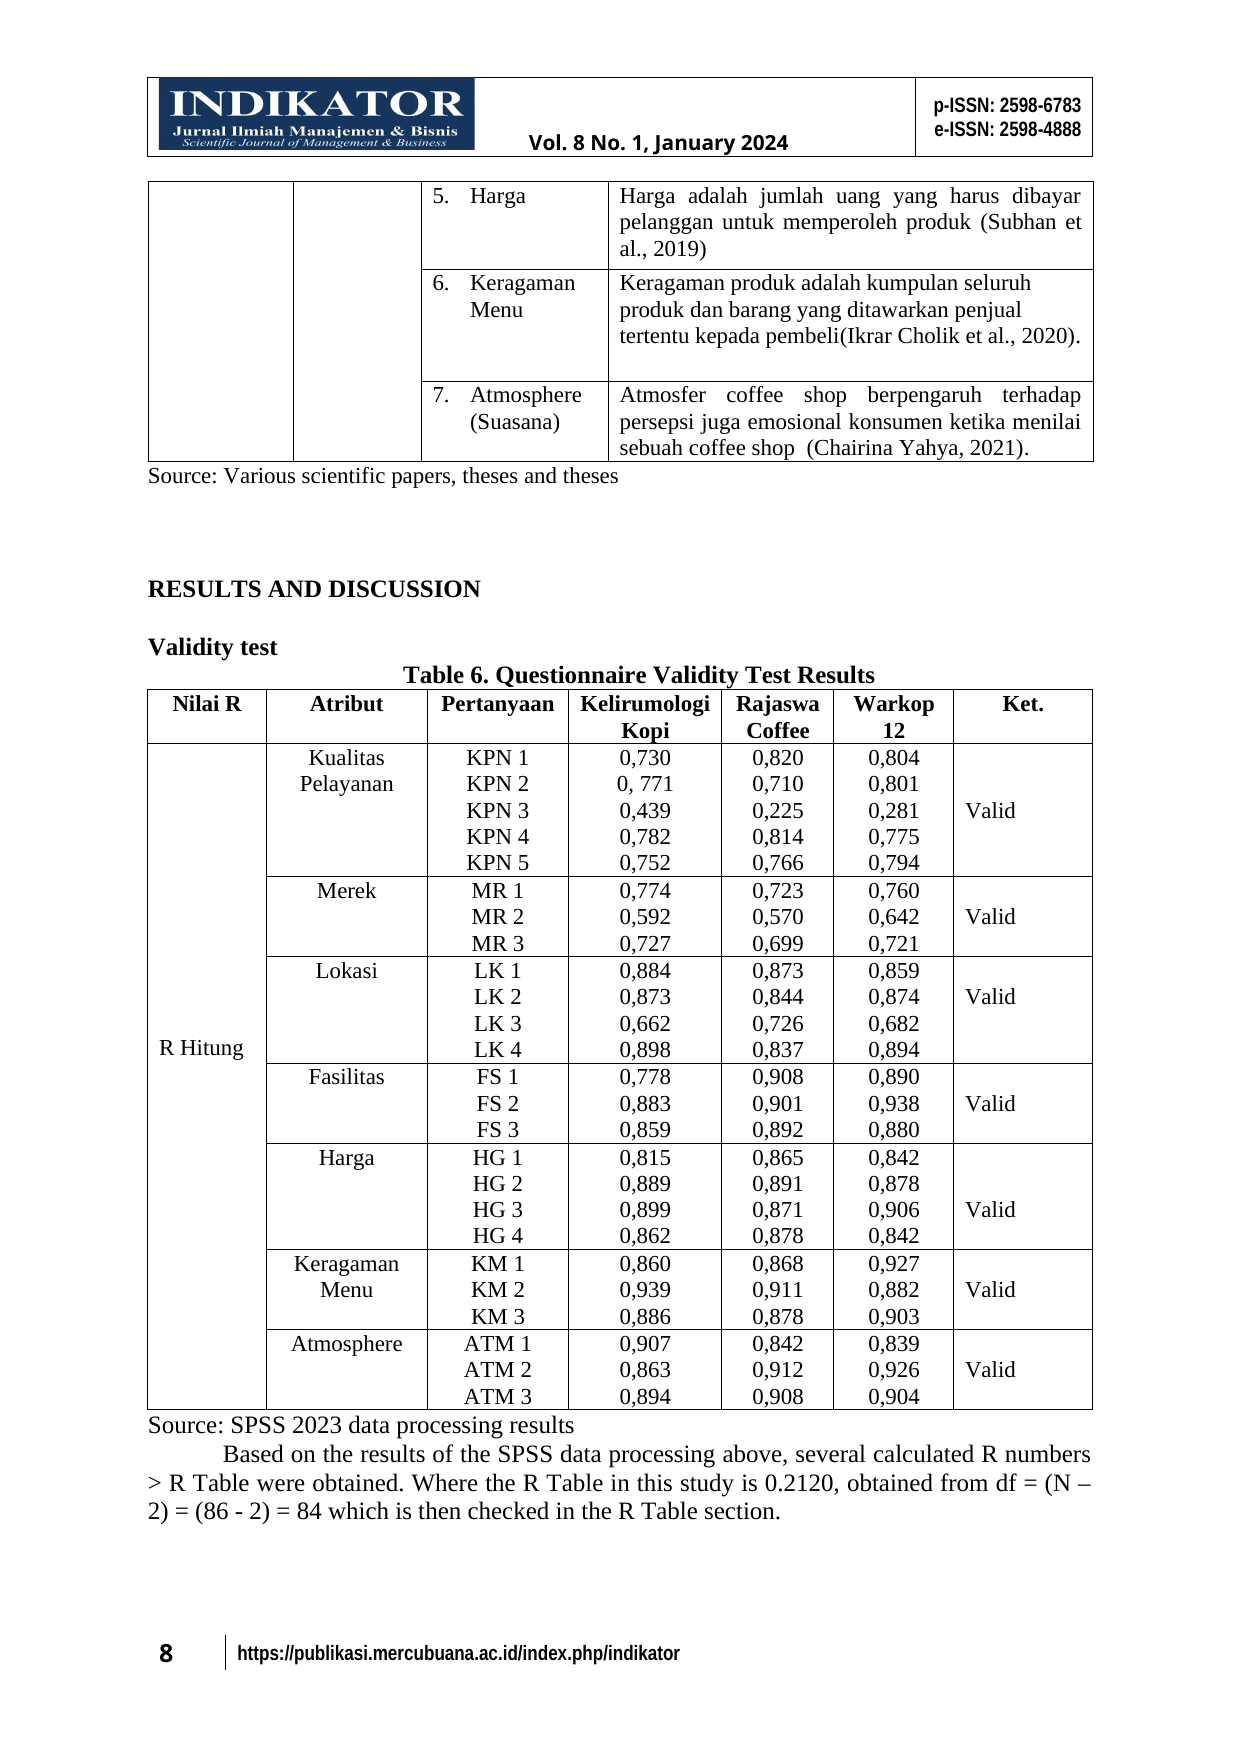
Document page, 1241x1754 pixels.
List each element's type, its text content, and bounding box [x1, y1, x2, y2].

table_cell Valid [954, 957, 1092, 1062]
text Source: SPSS 2023 data processing results [148, 1410, 1092, 1439]
table_cell FS 1 FS 2 FS 3 [428, 1064, 568, 1142]
table_header Kelirumologi Kopi [569, 690, 721, 743]
text RESULTS AND DISCUSSION [148, 574, 1092, 603]
table_cell Valid [954, 1330, 1092, 1409]
table_header Warkop 12 [834, 690, 953, 743]
table_cell LK 1 LK 2 LK 3 LK 4 [428, 957, 568, 1062]
table_cell 0,723 0,570 0,699 [722, 877, 833, 956]
table_cell 0,859 0,874 0,682 0,894 [834, 957, 953, 1062]
table_cell 0,908 0,901 0,892 [722, 1064, 833, 1142]
table_header Rajaswa Coffee [722, 690, 833, 743]
table_cell 0,884 0,873 0,662 0,898 [569, 957, 721, 1062]
table_cell HG 1 HG 2 HG 3 HG 4 [428, 1144, 568, 1249]
table_cell 0,927 0,882 0,903 [834, 1250, 953, 1329]
table_cell R Hitung [148, 744, 266, 1409]
table_cell ATM 1 ATM 2 ATM 3 [428, 1330, 568, 1409]
table_cell KM 1 KM 2 KM 3 [428, 1250, 568, 1329]
table_cell Harga adalah jumlah uang yang harus dibayar pelanggan untuk memperoleh produk (Subhan et al., 2019) [609, 182, 1093, 268]
table_cell 0,778 0,883 0,859 [569, 1064, 721, 1142]
picture [158, 77, 475, 150]
table_cell Lokasi [267, 957, 427, 1062]
table_header Nilai R [148, 690, 266, 743]
table_cell 0,842 0,878 0,906 0,842 [834, 1144, 953, 1249]
table_cell Atmosfer coffee shop berpengaruh terhadap persepsi juga emosional konsumen ketika menilai sebuah coffee shop (Chairina Yahya, 2021). [609, 382, 1093, 461]
table_cell 0,860 0,939 0,886 [569, 1250, 721, 1329]
table_cell Valid [954, 877, 1092, 956]
table_cell 0,760 0,642 0,721 [834, 877, 953, 956]
table_cell 0,890 0,938 0,880 [834, 1064, 953, 1142]
table_cell Harga [422, 182, 608, 268]
table_cell 0,842 0,912 0,908 [722, 1330, 833, 1409]
text Validity test [148, 632, 1092, 661]
table_cell Merek [267, 877, 427, 956]
table_cell Valid [954, 1144, 1092, 1249]
table_cell MR 1 MR 2 MR 3 [428, 877, 568, 956]
table_header Pertanyaan [428, 690, 568, 743]
table_cell Harga [267, 1144, 427, 1249]
table_cell Valid [954, 1064, 1092, 1142]
table_cell Fasilitas [267, 1064, 427, 1142]
table_cell 0,839 0,926 0,904 [834, 1330, 953, 1409]
text Source: Various scientific papers, theses and theses [148, 462, 1092, 488]
table_cell Keragaman produk adalah kumpulan seluruh produk dan barang yang ditawarkan penjual tertentu kepada pembeli(Ikrar Cholik et al., 2020). [609, 270, 1093, 381]
table_cell 0,730 0, 771 0,439 0,782 0,752 [569, 744, 721, 876]
table_header Atribut [267, 690, 427, 743]
table_cell 0,865 0,891 0,871 0,878 [722, 1144, 833, 1249]
table_cell 0,815 0,889 0,899 0,862 [569, 1144, 721, 1249]
table_cell 0,873 0,844 0,726 0,837 [722, 957, 833, 1062]
table_cell 0,820 0,710 0,225 0,814 0,766 [722, 744, 833, 876]
text Table 6. Questionnaire Validity Test Results [148, 661, 1092, 689]
table_cell 0,907 0,863 0,894 [569, 1330, 721, 1409]
table_cell Valid [954, 1250, 1092, 1329]
table_cell Valid [954, 744, 1092, 876]
table_cell Keragaman Menu [422, 270, 608, 381]
table_cell KPN 1 KPN 2 KPN 3 KPN 4 KPN 5 [428, 744, 568, 876]
table_cell Atmosphere (Suasana) [422, 382, 608, 461]
table_cell Keragaman Menu [267, 1250, 427, 1329]
table_cell 0,804 0,801 0,281 0,775 0,794 [834, 744, 953, 876]
table_cell Kualitas Pelayanan [267, 744, 427, 876]
text Based on the results of the SPSS data processing above, several calculated R numbers > R Table were obtained. Where the R Table in this study is 0.2120, obtained from df = (N – 2) = (86 - 2) = 84 which is then checked in the R Table section. [148, 1439, 1092, 1525]
table_cell 0,868 0,911 0,878 [722, 1250, 833, 1329]
table_header Ket. [954, 690, 1092, 743]
table_cell Atmosphere [267, 1330, 427, 1409]
table_cell 0,774 0,592 0,727 [569, 877, 721, 956]
